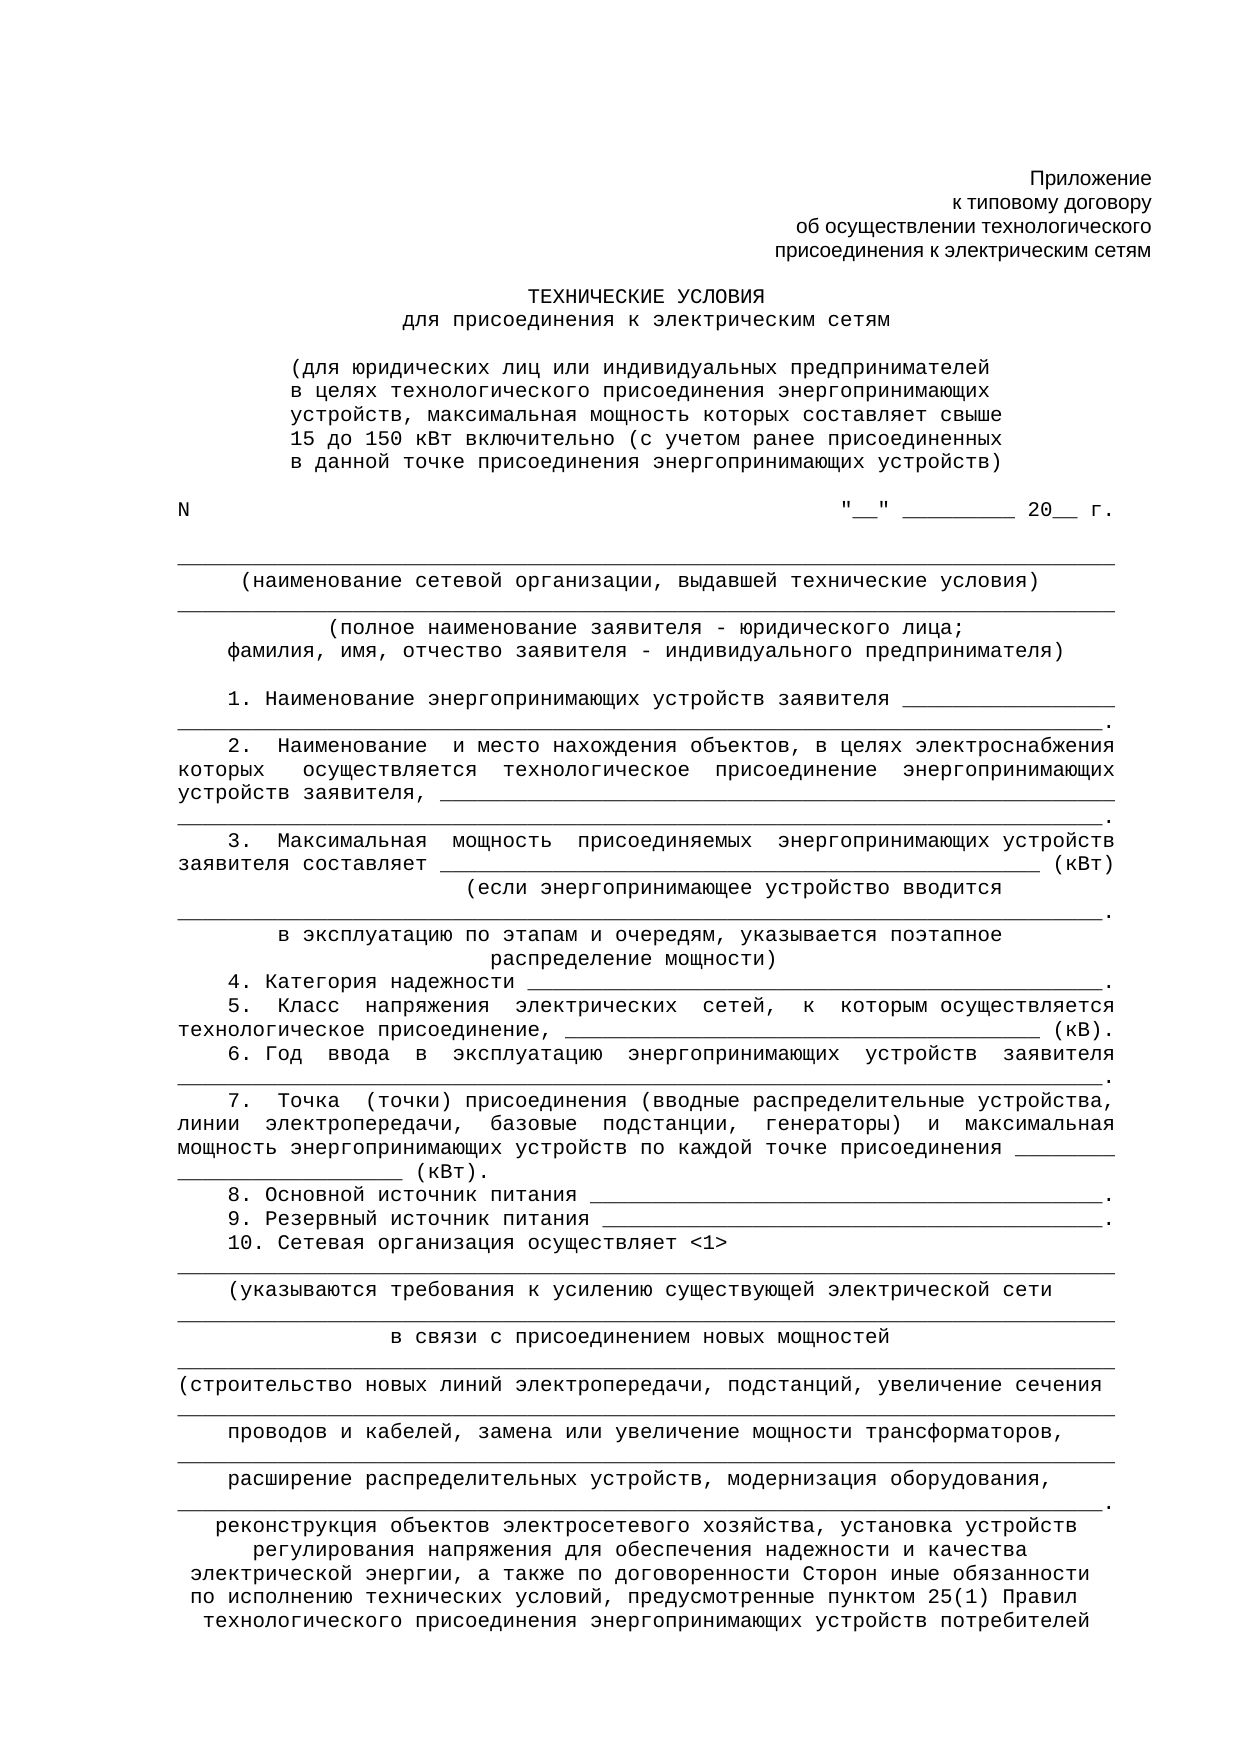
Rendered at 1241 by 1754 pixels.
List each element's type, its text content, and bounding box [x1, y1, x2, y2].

text __________________________________________________________________________. [177, 1066, 1152, 1090]
text ___________________________________________________________________________ [177, 1255, 1152, 1279]
text __________________________________________________________________________. [177, 1492, 1152, 1515]
text __________________________________________________________________________. [177, 711, 1152, 735]
text Приложение [177, 166, 1152, 190]
text ___________________________________________________________________________ [177, 1350, 1152, 1373]
text присоединения к электрическим сетям [177, 238, 1152, 262]
text электрической энергии, а также по договоренности Сторон иные обязанности [177, 1563, 1152, 1586]
text 15 до 150 кВт включительно (с учетом ранее присоединенных [177, 428, 1152, 451]
text __________________ (кВт). [177, 1161, 1152, 1184]
text ___________________________________________________________________________ [177, 1444, 1152, 1468]
text 1. Наименование энергопринимающих устройств заявителя _________________ [177, 688, 1152, 711]
text в данной точке присоединения энергопринимающих устройств) [177, 451, 1152, 475]
text линии электропередачи, базовые подстанции, генераторы) и максимальная [177, 1113, 1152, 1137]
text ___________________________________________________________________________ [177, 546, 1152, 569]
text к типовому договору [177, 190, 1152, 214]
text (указываются требования к усилению существующей электрической сети [177, 1279, 1152, 1303]
text ___________________________________________________________________________ [177, 1303, 1152, 1326]
text по исполнению технических условий, предусмотренные пунктом 25(1) Правил [177, 1586, 1152, 1610]
text распределение мощности) [177, 948, 1152, 972]
text в связи с присоединением новых мощностей [177, 1326, 1152, 1350]
text устройств заявителя, ______________________________________________________ [177, 782, 1152, 806]
text 9. Резервный источник питания ________________________________________. [177, 1208, 1152, 1232]
text регулирования напряжения для обеспечения надежности и качества [177, 1539, 1152, 1563]
text в целях технологического присоединения энергопринимающих [177, 380, 1152, 404]
text об осуществлении технологического [177, 214, 1152, 238]
text устройств, максимальная мощность которых составляет свыше [177, 404, 1152, 428]
text ___________________________________________________________________________ [177, 593, 1152, 617]
text 8. Основной источник питания _________________________________________. [177, 1184, 1152, 1208]
text __________________________________________________________________________. [177, 806, 1152, 830]
text которых осуществляется технологическое присоединение энергопринимающих [177, 759, 1152, 782]
text ТЕХНИЧЕСКИЕ УСЛОВИЯ [177, 286, 1152, 309]
text 2. Наименование и место нахождения объектов, в целях электроснабжения [177, 735, 1152, 759]
text (для юридических лиц или индивидуальных предпринимателей [177, 357, 1152, 380]
text 4. Категория надежности ______________________________________________. [177, 972, 1152, 995]
text (наименование сетевой организации, выдавшей технические условия) [177, 569, 1152, 593]
text 6. Год ввода в эксплуатацию энергопринимающих устройств заявителя [177, 1042, 1152, 1066]
text N "__" _________ 20__ г. [177, 499, 1152, 522]
text технологического присоединения энергопринимающих устройств потребителей [177, 1610, 1152, 1634]
text (полное наименование заявителя - юридического лица; [177, 617, 1152, 641]
text реконструкция объектов электросетевого хозяйства, установка устройств [177, 1515, 1152, 1539]
text технологическое присоединение, ______________________________________ (кВ). [177, 1019, 1152, 1042]
text для присоединения к электрическим сетям [177, 309, 1152, 333]
text __________________________________________________________________________. [177, 901, 1152, 924]
text (строительство новых линий электропередачи, подстанций, увеличение сечения [177, 1373, 1152, 1397]
text расширение распределительных устройств, модернизация оборудования, [177, 1468, 1152, 1492]
text 10. Сетевая организация осуществляет <1> [177, 1232, 1152, 1255]
text проводов и кабелей, замена или увеличение мощности трансформаторов, [177, 1421, 1152, 1444]
text 3. Максимальная мощность присоединяемых энергопринимающих устройств [177, 830, 1152, 853]
text ___________________________________________________________________________ [177, 1397, 1152, 1421]
text фамилия, имя, отчество заявителя - индивидуального предпринимателя) [177, 641, 1152, 664]
text (если энергопринимающее устройство вводится [177, 877, 1152, 901]
text в эксплуатацию по этапам и очередям, указывается поэтапное [177, 924, 1152, 948]
text 7. Точка (точки) присоединения (вводные распределительные устройства, [177, 1090, 1152, 1113]
text мощность энергопринимающих устройств по каждой точке присоединения ________ [177, 1137, 1152, 1161]
text заявителя составляет ________________________________________________ (кВт) [177, 853, 1152, 877]
text 5. Класс напряжения электрических сетей, к которым осуществляется [177, 995, 1152, 1019]
